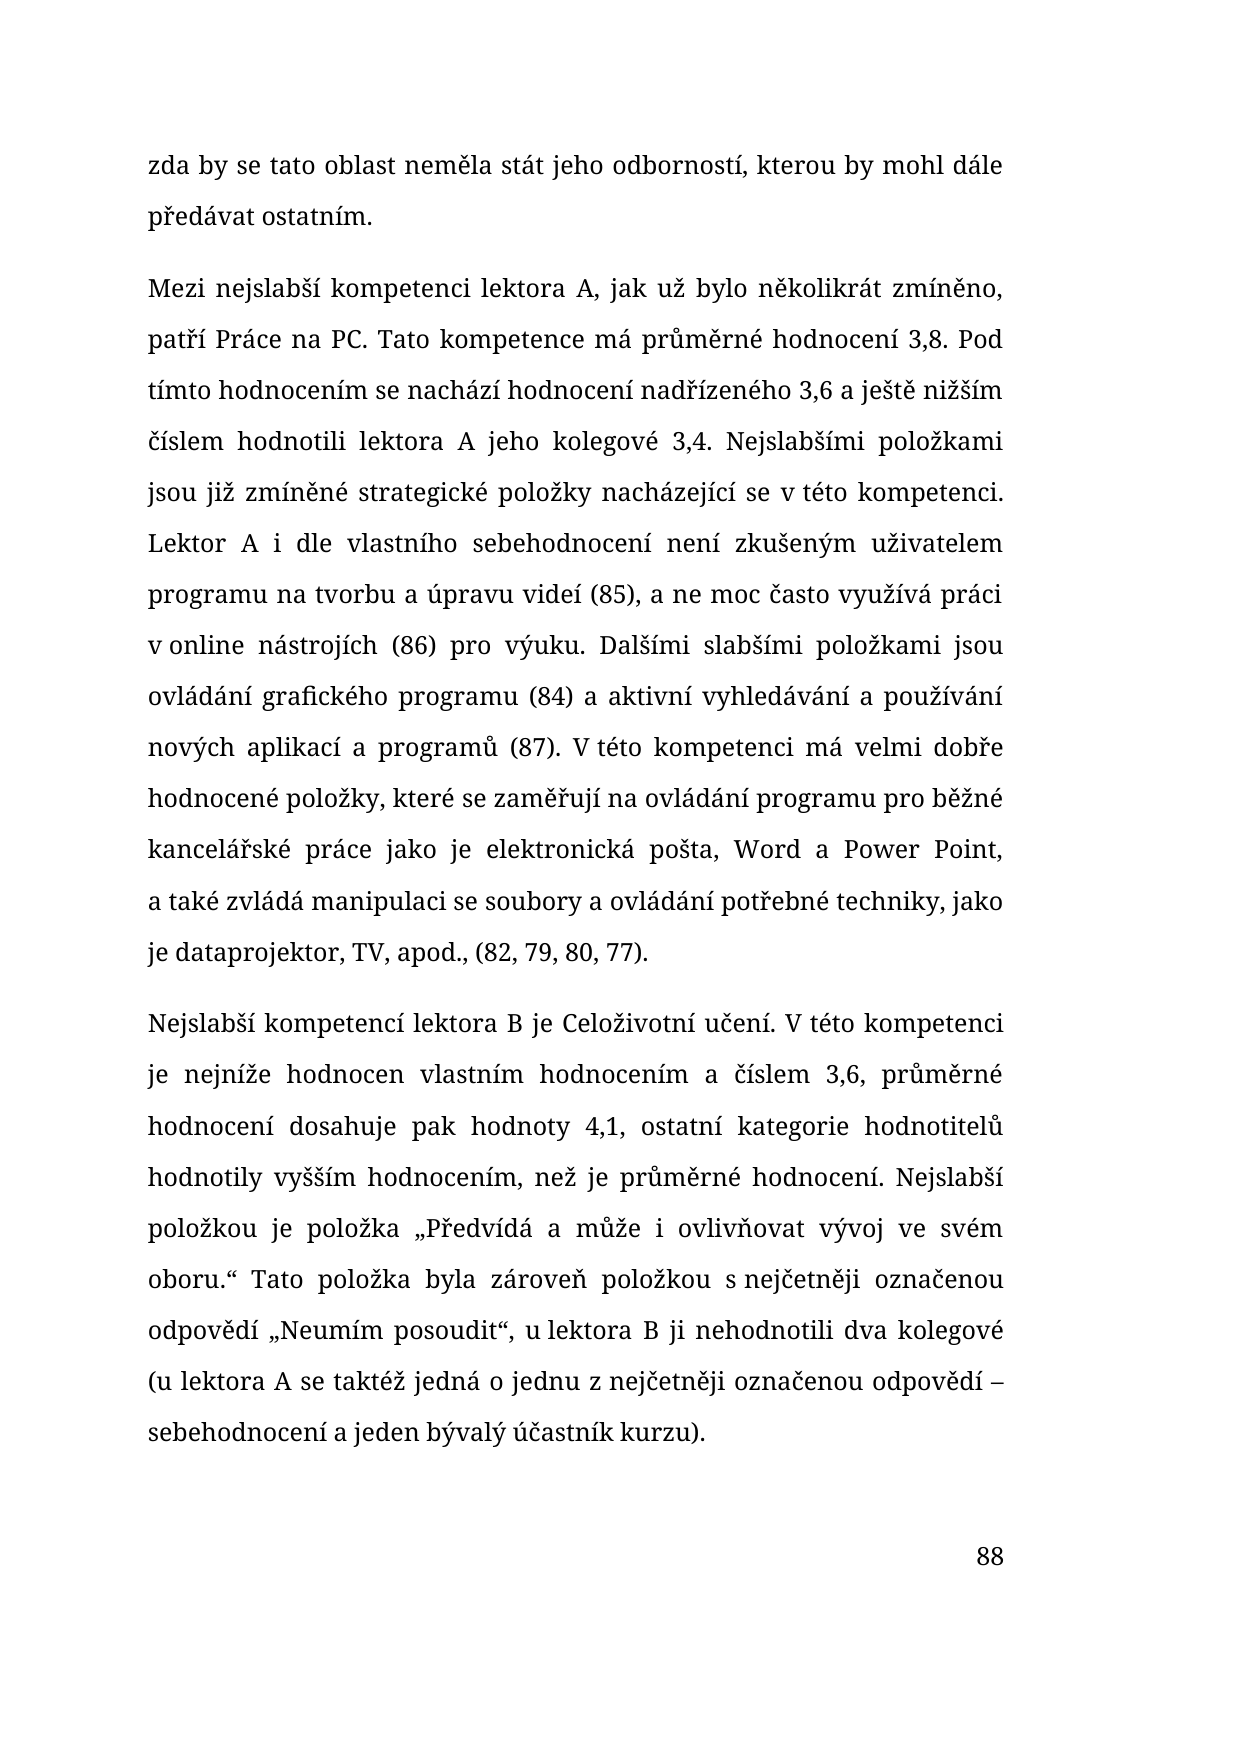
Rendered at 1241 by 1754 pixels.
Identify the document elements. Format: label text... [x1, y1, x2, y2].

text Nejslabší kompetencí lektora B je Celoživotní učení. V této kompetenci je nejníže hodnocen vlastním hodnocením a číslem 3,6, průměrné hodnocení dosahuje pak hodnoty 4,1, ostatní kategorie hodnotitelů hodnotily vyšším hodnocením, než je průměrné hodnocení. Nejslabší položkou je položka „Předvídá a může i ovlivňovat vývoj ve svém oboru.“ Tato položka byla zároveň položkou s nejčetněji označenou odpovědí „Neumím posoudit“, u lektora B ji nehodnotili dva kolegové (u lektora A se taktéž jedná o jednu z nejčetněji označenou odpovědí – sebehodnocení a jeden bývalý účastník kurzu). [148, 1006, 1004, 1448]
text Mezi nejslabší kompetenci lektora A, jak už bylo několikrát zmíněno, patří Práce na PC. Tato kompetence má průměrné hodnocení 3,8. Pod tímto hodnocením se nachází hodnocení nadřízeného 3,6 a ještě nižším číslem hodnotili lektora A jeho kolegové 3,4. Nejslabšími položkami jsou již zmíněné strategické položky nacházející se v této kompetenci. Lektor A i dle vlastního sebehodnocení není zkušeným uživatelem programu na tvorbu a úpravu videí (85), a ne moc často využívá práci v online nástrojích (86) pro výuku. Dalšími slabšími položkami jsou ovládání grafického programu (84) a aktivní vyhledávání a používání nových aplikací a programů (87). V této kompetenci má velmi dobře hodnocené položky, které se zaměřují na ovládání programu pro běžné kancelářské práce jako je elektronická pošta, Word a Power Point, a také zvládá manipulaci se soubory a ovládání potřebné techniky, jako je dataprojektor, TV, apod., (82, 79, 80, 77). [148, 271, 1004, 968]
